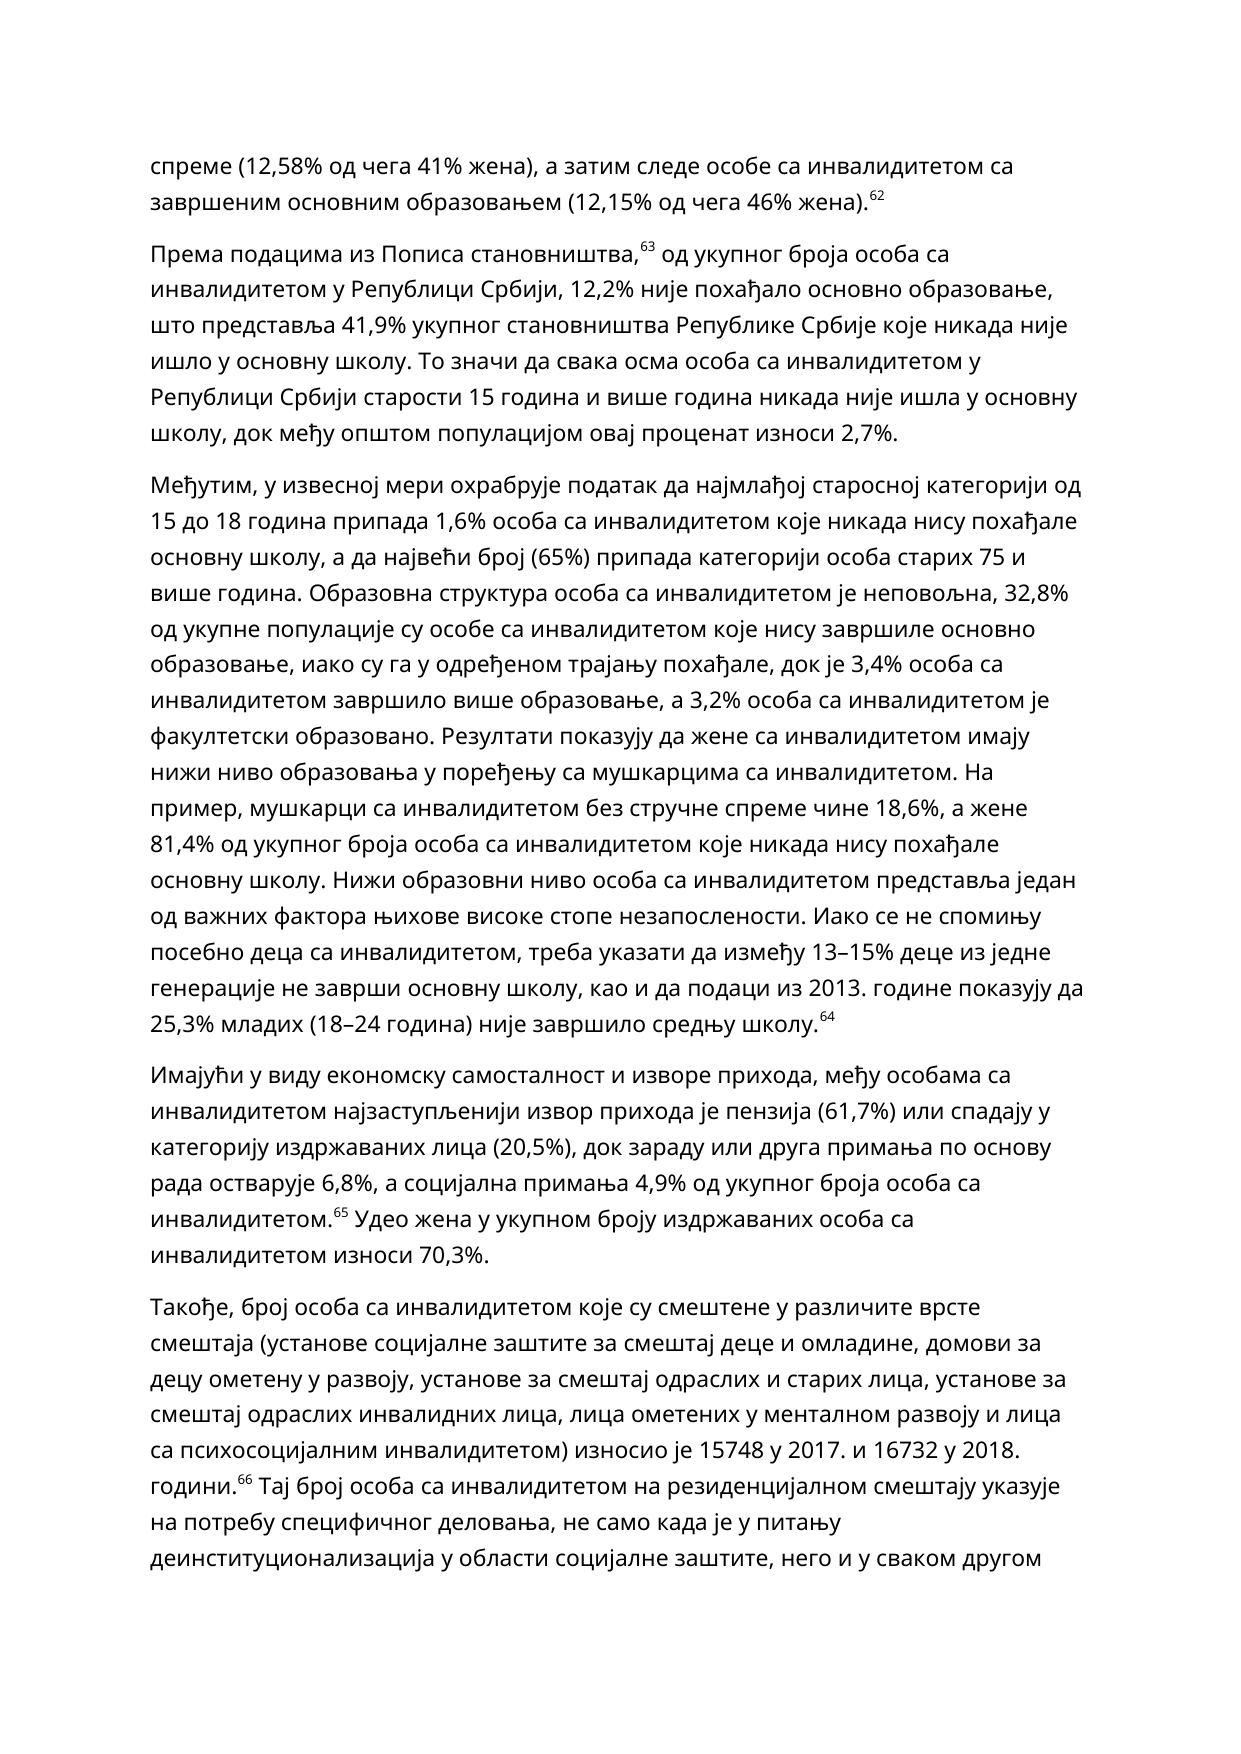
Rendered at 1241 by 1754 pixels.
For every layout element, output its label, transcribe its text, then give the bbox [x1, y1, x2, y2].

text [150, 1291, 1090, 1573]
text Према подацима из Пописа становништва,63 од укупног броја особа са инвалидитетом у Републици Србији, 12,2% није похађало основно образовање, што представља 41,9% укупног становништва Републике Србије које никада није ишло у основну школу. То значи да свака осма особа са инвалидитетом у Републици Србији старости 15 година и више година никада није ишла у основну школу, док међу општом популацијом овај проценат износи 2,7%. [150, 237, 1090, 448]
text Међутим, у извесној мери охрабрује податак да најмлађој старосној категорији од 15 до 18 година припада 1,6% особа са инвалидитетом које никада нису похађале основну школу, а да највећи број (65%) припада категорији особа старих 75 и више година. Образовна структура особа са инвалидитетом је неповољна, 32,8% од укупне популације су особе са инвалидитетом које нису завршиле основно образовање, иако су га у одређеном трајању похађале, док је 3,4% особа са инвалидитетом завршило више образовање, а 3,2% особа са инвалидитетом је факултетски образовано. Резултати показују да жене са инвалидитетом имају нижи ниво образовања у поређењу са мушкарцима са инвалидитетом. На пример, мушкарци са инвалидитетом без стручне спреме чине 18,6%, а жене 81,4% од укупног броја особа са инвалидитетом које никада нису похађале основну школу. Нижи образовни ниво особа са инвалидитетом представља један од важних фактора њихове високе стопе незапослености. Иако се не спомињу посебно деца са инвалидитетом, треба указати да између 13–15% деце из једне генерације не заврши основну школу, као и да подаци из 2013. године показују да 25,3% младих (18–24 година) није завршило средњу школу.64 [150, 469, 1090, 1039]
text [150, 150, 1090, 217]
text Имајући у виду економску самосталност и изворе прихода, међу особама са инвалидитетом најзаступљенији извор прихода је пензија (61,7%) или спадају у категорију издржаваних лица (20,5%), док зараду или друга примања по основу рада остварује 6,8%, а социјална примања 4,9% од укупног броја особа са инвалидитетом.65 Удео жена у укупном броју издржаваних особа са инвалидитетом износи 70,3%. [150, 1059, 1090, 1270]
